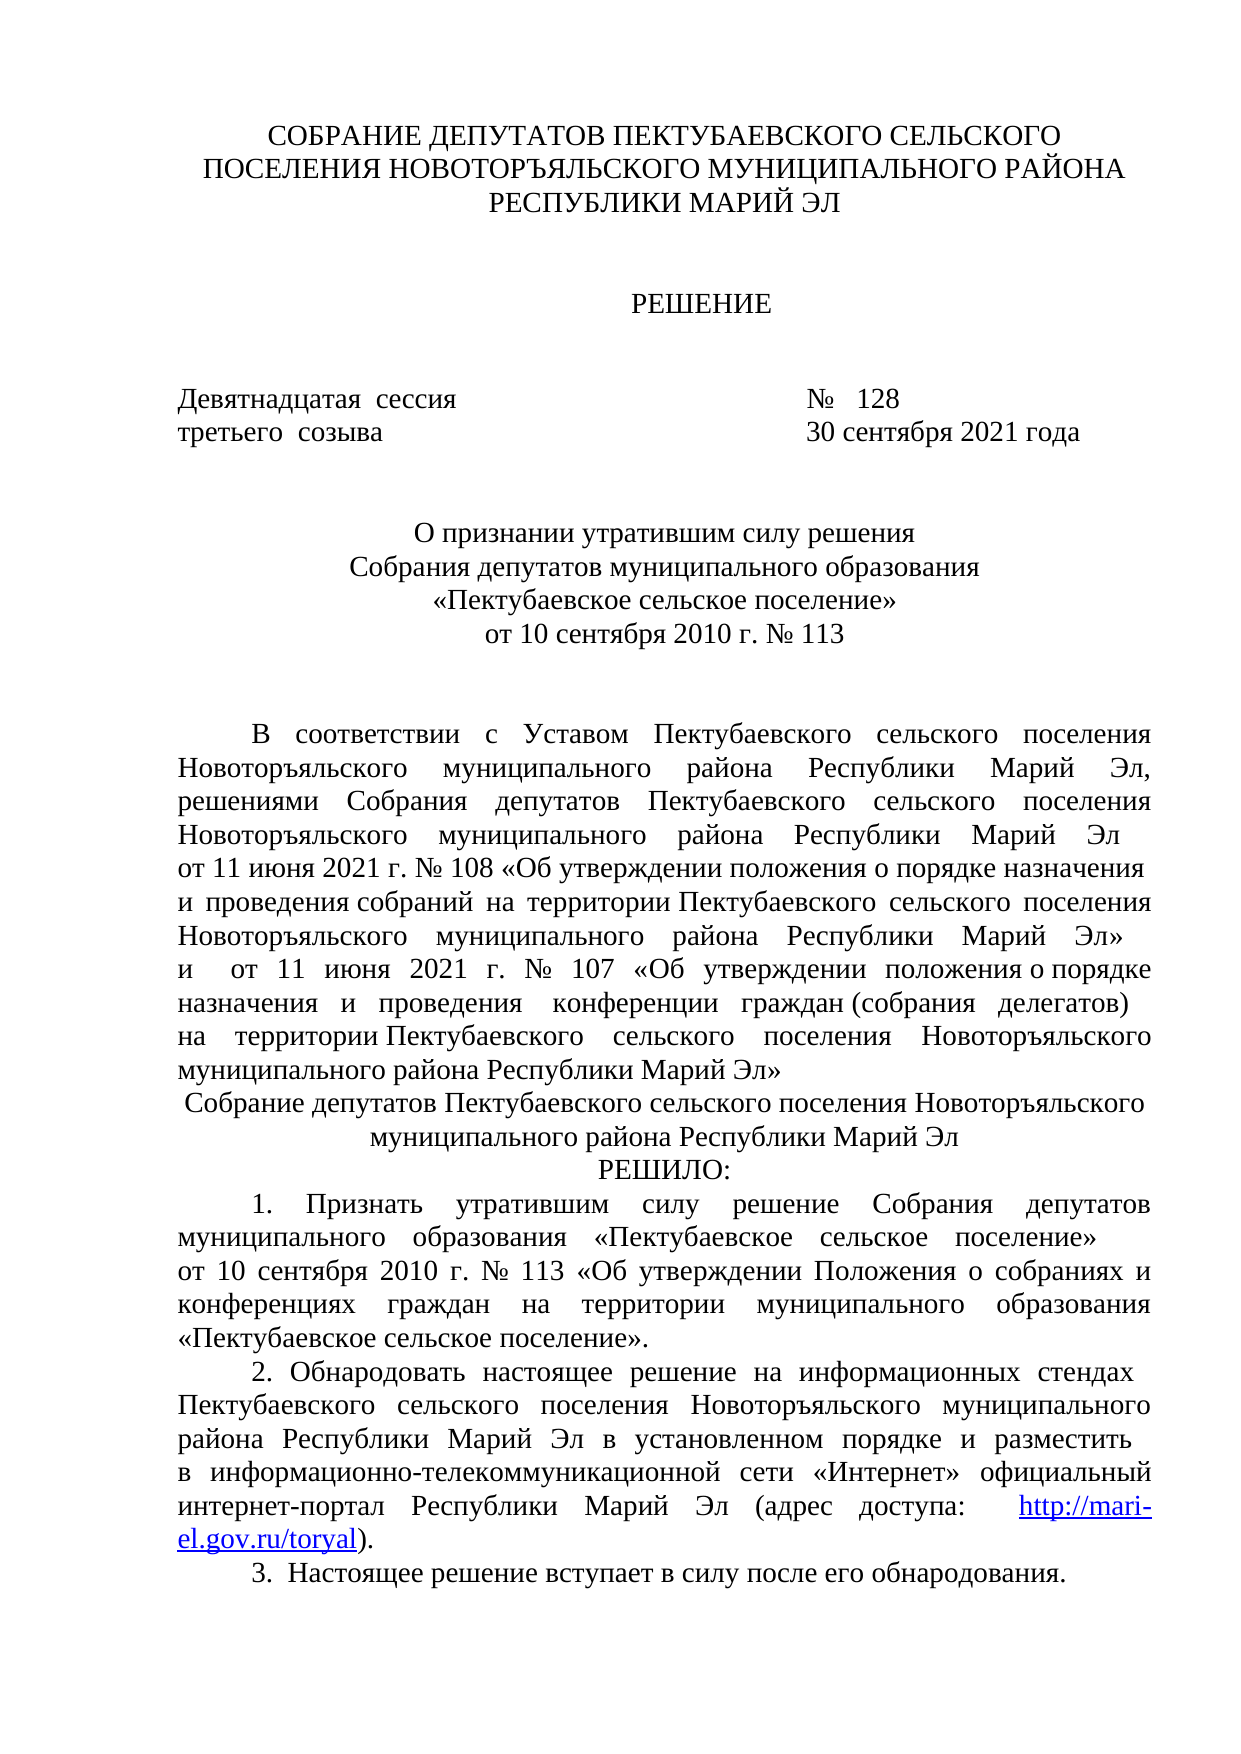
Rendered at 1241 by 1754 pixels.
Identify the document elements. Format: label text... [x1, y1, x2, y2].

text 3. Настоящее решение вступает в силу после его обнародования. [177, 1555, 1152, 1588]
text СОБРАНИЕ ДЕПУТАТОВ ПЕКТУБАЕВСКОГО СЕЛЬСКОГО ПОСЕЛЕНИЯ НОВОТОРЪЯЛЬСКОГО МУНИЦИПАЛЬНОГО РАЙОНА [177, 118, 1152, 185]
text «Пектубаевское сельское поселение» [177, 582, 1152, 616]
title третьего созыва 30 сентября 2021 года [177, 414, 1152, 448]
text В соответствии с Уставом Пектубаевского сельского поселения Новоторъяльского муниципального района Республики Марий Эл, решениями Собрания депутатов Пектубаевского сельского поселения Новоторъяльского муниципального района Республики Марий Эл от 11 июня 2021 г. № 108 «Об утверждении положения о порядке назначения и проведения собраний на территории Пектубаевского сельского поселения Новоторъяльского муниципального района Республики Марий Эл» и от 11 июня 2021 г. № 107 «Об утверждении положения о порядке назначения и проведения конференции граждан (собрания делегатов) на территории Пектубаевского сельского поселения Новоторъяльского муниципального района Республики Марий Эл» [177, 716, 1152, 1085]
text РЕСПУБЛИКИ МАРИЙ ЭЛ [177, 185, 1152, 219]
text О признании утратившим силу решения [177, 515, 1152, 549]
text 2. Обнародовать настоящее решение на информационных стендах Пектубаевского сельского поселения Новоторъяльского муниципального района Республики Марий Эл в установленном порядке и разместить в информационно-телекоммуникационной сети «Интернет» официальный интернет-портал Республики Марий Эл (адрес доступа: http://mari-el.gov.ru/toryal). [177, 1354, 1152, 1555]
text Собрание депутатов Пектубаевского сельского поселения Новоторъяльского муниципального района Республики Марий Эл [177, 1085, 1152, 1152]
text от 10 сентября 2010 г. № 113 [177, 616, 1152, 649]
text 1. Признать утратившим силу решение Собрания депутатов муниципального образования «Пектубаевское сельское поселение» от 10 сентября 2010 г. № 113 «Об утверждении Положения о собраниях и конференциях граждан на территории муниципального образования «Пектубаевское сельское поселение». [177, 1186, 1152, 1354]
text Собрания депутатов муниципального образования [177, 549, 1152, 582]
title Девятнадцатая сессия № 128 [177, 381, 1152, 414]
text РЕШИЛО: [177, 1152, 1152, 1186]
text РЕШЕНИЕ [177, 286, 1152, 319]
